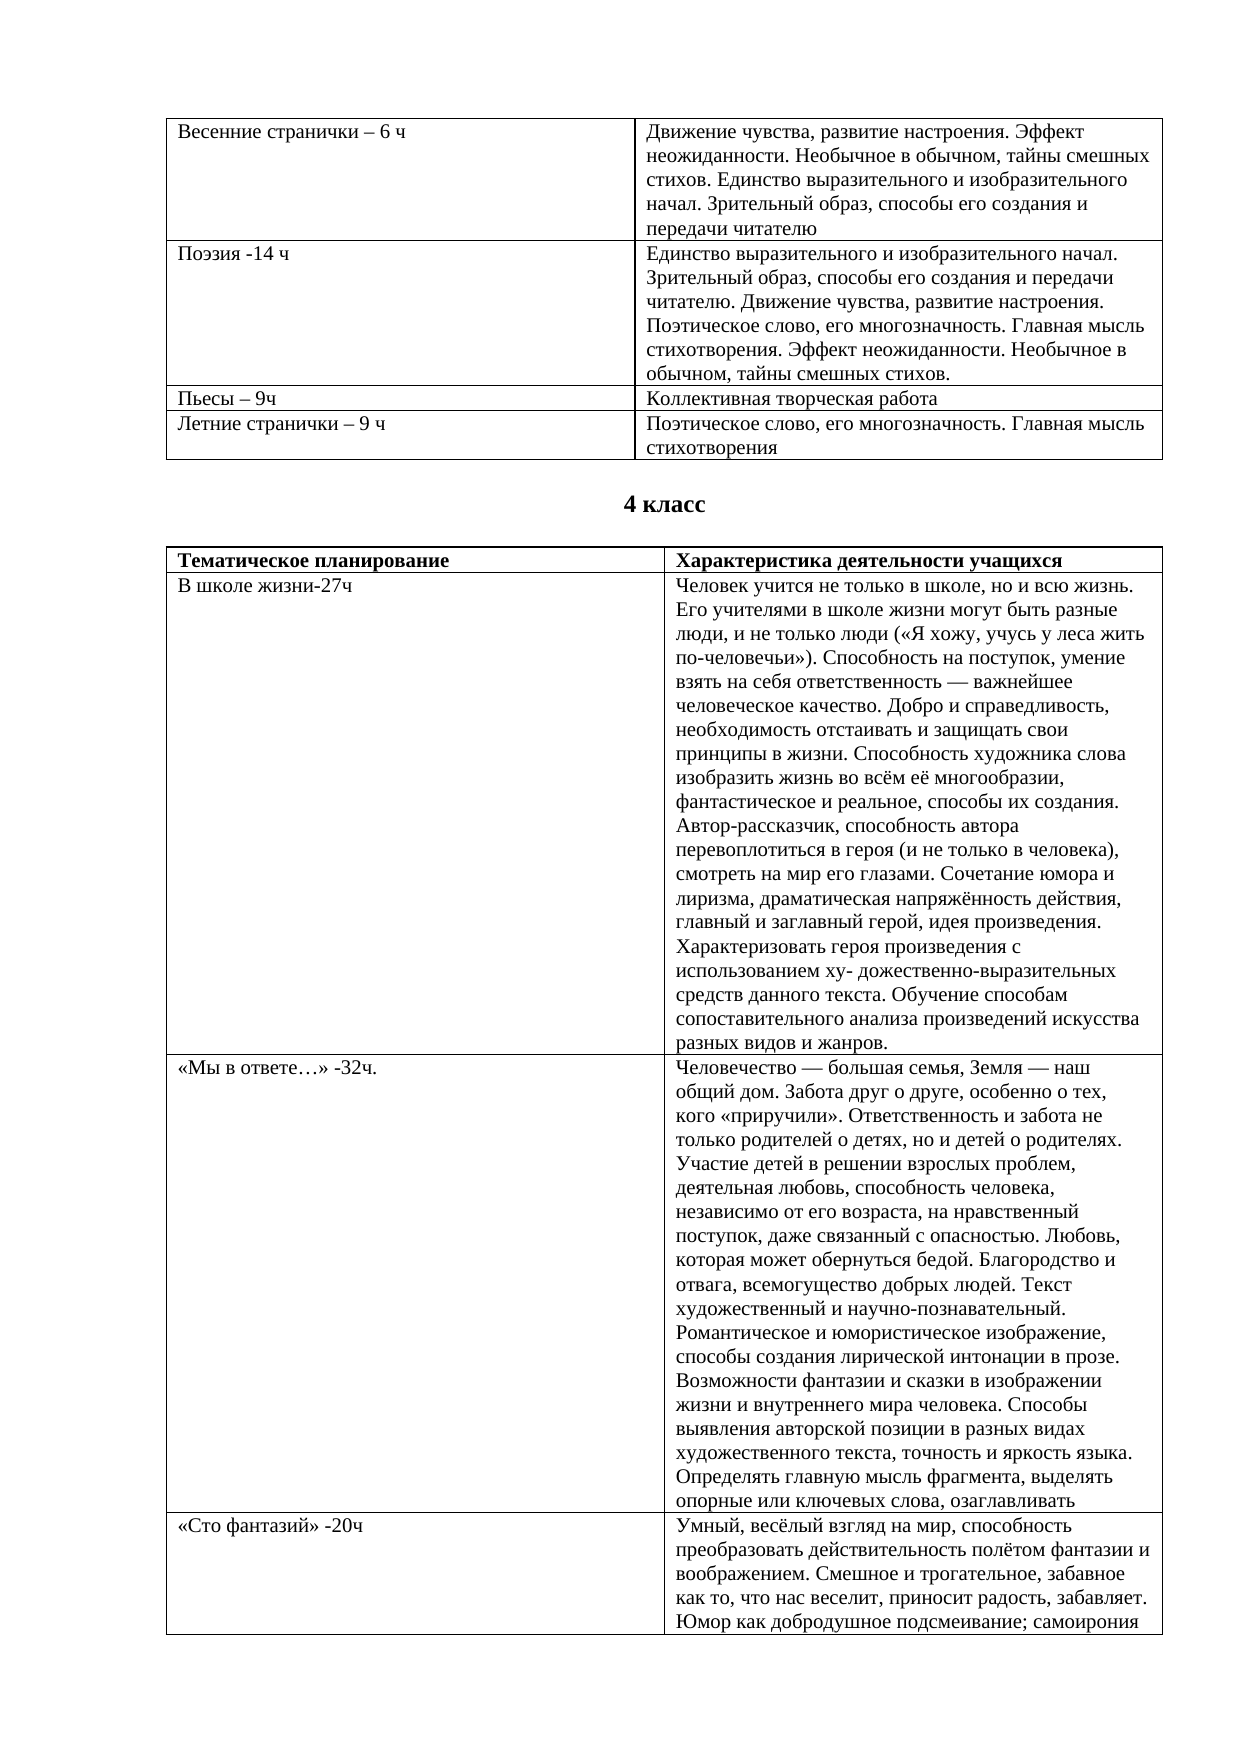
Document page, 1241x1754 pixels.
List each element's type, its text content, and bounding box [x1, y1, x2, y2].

table_header Характеристика деятельности учащихся [665, 548, 1162, 572]
table_cell Человечество — большая семья, Земля — наш общий дом. Забота друг о друге, особенно о тех, кого «приручили». Ответственность и забота не только родителей о детях, но и детей о родителях. Участие детей в решении взрослых проблем, деятельная любовь, способность человека, независимо от его возраста, на нравственный поступок, даже связанный с опасностью. Любовь, которая может обернуться бедой. Благородство и отвага, всемогущество добрых людей. Текст художественный и научно-познавательный. Романтическое и юмористическое изображение, способы создания лирической интонации в прозе. Возможности фантазии и сказки в изображении жизни и внутреннего мира человека. Способы выявления авторской позиции в разных видах художественного текста, точность и яркость языка. Определять главную мысль фрагмента, выделять опорные или ключевых слова, озаглавливать [665, 1055, 1162, 1512]
table_cell «Сто фантазий» -20ч [167, 1513, 664, 1633]
table_cell Поэзия -14 ч [167, 241, 634, 385]
table_cell Поэтическое слово, его многозначность. Главная мысль стихотворения [636, 411, 1162, 459]
table_cell Единство выразительного и изобразительного начал. Зрительный образ, способы его создания и передачи читателю. Движение чувства, развитие настроения. Поэтическое слово, его многозначность. Главная мысль стихотворения. Эффект неожиданности. Необычное в обычном, тайны смешных стихов. [636, 241, 1162, 385]
table_cell Весенние странички – 6 ч [167, 119, 634, 239]
table_cell Движение чувства, развитие настроения. Эффект неожиданности. Необычное в обычном, тайны смешных стихов. Единство выразительного и изобразительного начал. Зрительный образ, способы его создания и передачи читателю [636, 119, 1162, 239]
table_cell Человек учится не только в школе, но и всю жизнь. Его учителями в школе жизни могут быть разные люди, и не только люди («Я хожу, учусь у леса жить по-человечьи»). Способность на поступок, умение взять на себя ответственность — важнейшее человеческое качество. Добро и справедливость, необходимость отстаивать и защищать свои принципы в жизни. Способность художника слова изобразить жизнь во всём её многообразии, фантастическое и реальное, способы их создания. Автор-рассказчик, способность автора перевоплотиться в героя (и не только в человека), смотреть на мир его глазами. Сочетание юмора и лиризма, драматическая напряжённость действия, главный и заглавный герой, идея произведения. Характеризовать героя произведения с использованием ху- дожественно-выразительных средств данного текста. Обучение способам сопоставительного анализа произведений искусства разных видов и жанров. [665, 573, 1162, 1054]
table_cell «Мы в ответе…» -32ч. [167, 1055, 664, 1512]
text 4 класс [177, 489, 1152, 518]
table_header Тематическое планирование [167, 548, 664, 572]
table_cell В школе жизни-27ч [167, 573, 664, 1054]
table_cell Летние странички – 9 ч [167, 411, 634, 459]
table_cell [665, 1513, 1162, 1633]
table_cell Пьесы – 9ч [167, 386, 634, 410]
table_cell Коллективная творческая работа [636, 386, 1162, 410]
